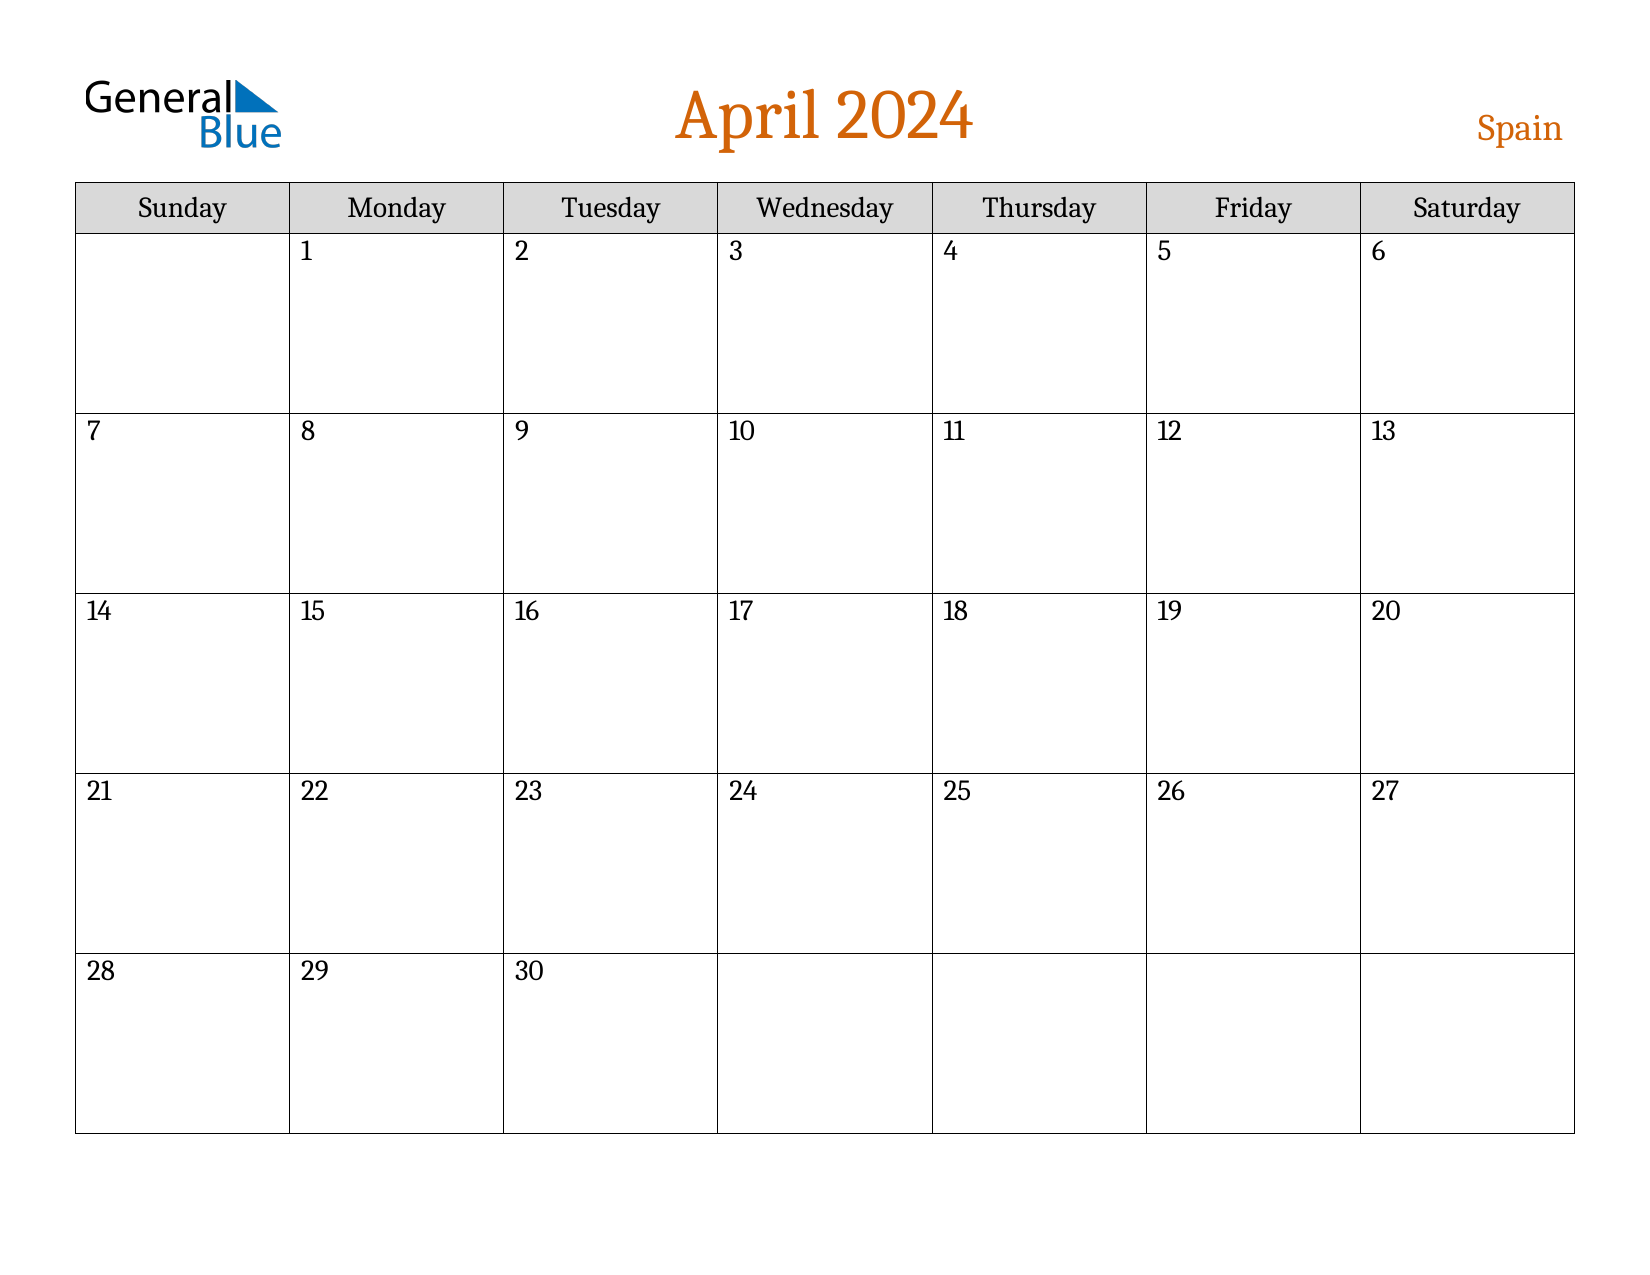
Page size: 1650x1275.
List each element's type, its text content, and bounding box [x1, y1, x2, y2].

table_cell 11 [933, 414, 1146, 450]
table_cell [718, 270, 932, 413]
table_cell [1361, 990, 1574, 1133]
table_cell [1361, 630, 1574, 773]
table_cell 15 [290, 594, 503, 630]
table_cell [1361, 810, 1574, 953]
table_cell [504, 630, 717, 773]
table_cell [76, 630, 289, 773]
table_cell Wednesday [718, 183, 932, 233]
table_cell [933, 954, 1146, 990]
table_cell 10 [718, 414, 932, 450]
table_cell [933, 810, 1146, 953]
table_cell [76, 450, 289, 593]
table_cell 8 [290, 414, 503, 450]
table_header [76, 75, 503, 182]
table_cell [76, 234, 289, 270]
table_cell 9 [504, 414, 717, 450]
table_cell [290, 450, 503, 593]
table_cell [718, 990, 932, 1133]
table_cell Monday [290, 183, 503, 233]
table_cell [290, 990, 503, 1133]
table_cell [290, 810, 503, 953]
table_cell [1147, 990, 1360, 1133]
table_cell [504, 810, 717, 953]
table_cell 7 [76, 414, 289, 450]
table_cell Tuesday [504, 183, 717, 233]
table_cell Sunday [76, 183, 289, 233]
table_cell 27 [1361, 774, 1574, 810]
table_cell 3 [718, 234, 932, 270]
table_cell [718, 810, 932, 953]
table_cell [933, 270, 1146, 413]
table_cell 4 [933, 234, 1146, 270]
table_cell 1 [290, 234, 503, 270]
table_cell 17 [718, 594, 932, 630]
table_cell [933, 630, 1146, 773]
table_cell [1147, 630, 1360, 773]
table_cell Thursday [933, 183, 1146, 233]
table_cell [1361, 450, 1574, 593]
table_cell [718, 630, 932, 773]
table_header Spain [1146, 75, 1574, 182]
table_cell [290, 630, 503, 773]
table_cell 30 [504, 954, 717, 990]
table_cell 2 [504, 234, 717, 270]
table_cell 29 [290, 954, 503, 990]
table_cell [290, 270, 503, 413]
table_header April 2024 [504, 75, 1146, 182]
table_cell [718, 954, 932, 990]
table_cell [1147, 810, 1360, 953]
table_cell [1361, 954, 1574, 990]
table_cell [933, 990, 1146, 1133]
table_cell 14 [76, 594, 289, 630]
table_cell [933, 450, 1146, 593]
table_cell [1147, 270, 1360, 413]
table_cell 20 [1361, 594, 1574, 630]
table_cell [1147, 450, 1360, 593]
table_cell Friday [1147, 183, 1360, 233]
table_cell 19 [1147, 594, 1360, 630]
table_cell [504, 270, 717, 413]
table_cell [1147, 954, 1360, 990]
table_cell [76, 810, 289, 953]
table_cell 21 [76, 774, 289, 810]
table_cell [718, 450, 932, 593]
table_cell [76, 270, 289, 413]
table_cell [504, 990, 717, 1133]
table_cell [504, 450, 717, 593]
table_cell 16 [504, 594, 717, 630]
picture [86, 80, 281, 148]
table_cell [1361, 270, 1574, 413]
table_cell 22 [290, 774, 503, 810]
table_cell 26 [1147, 774, 1360, 810]
table_cell [76, 990, 289, 1133]
table_cell 18 [933, 594, 1146, 630]
table_cell 23 [504, 774, 717, 810]
table_cell 25 [933, 774, 1146, 810]
table_cell Saturday [1361, 183, 1574, 233]
table_cell 6 [1361, 234, 1574, 270]
table_cell 12 [1147, 414, 1360, 450]
table_cell 24 [718, 774, 932, 810]
table_cell 5 [1147, 234, 1360, 270]
table_cell 13 [1361, 414, 1574, 450]
table_cell 28 [76, 954, 289, 990]
